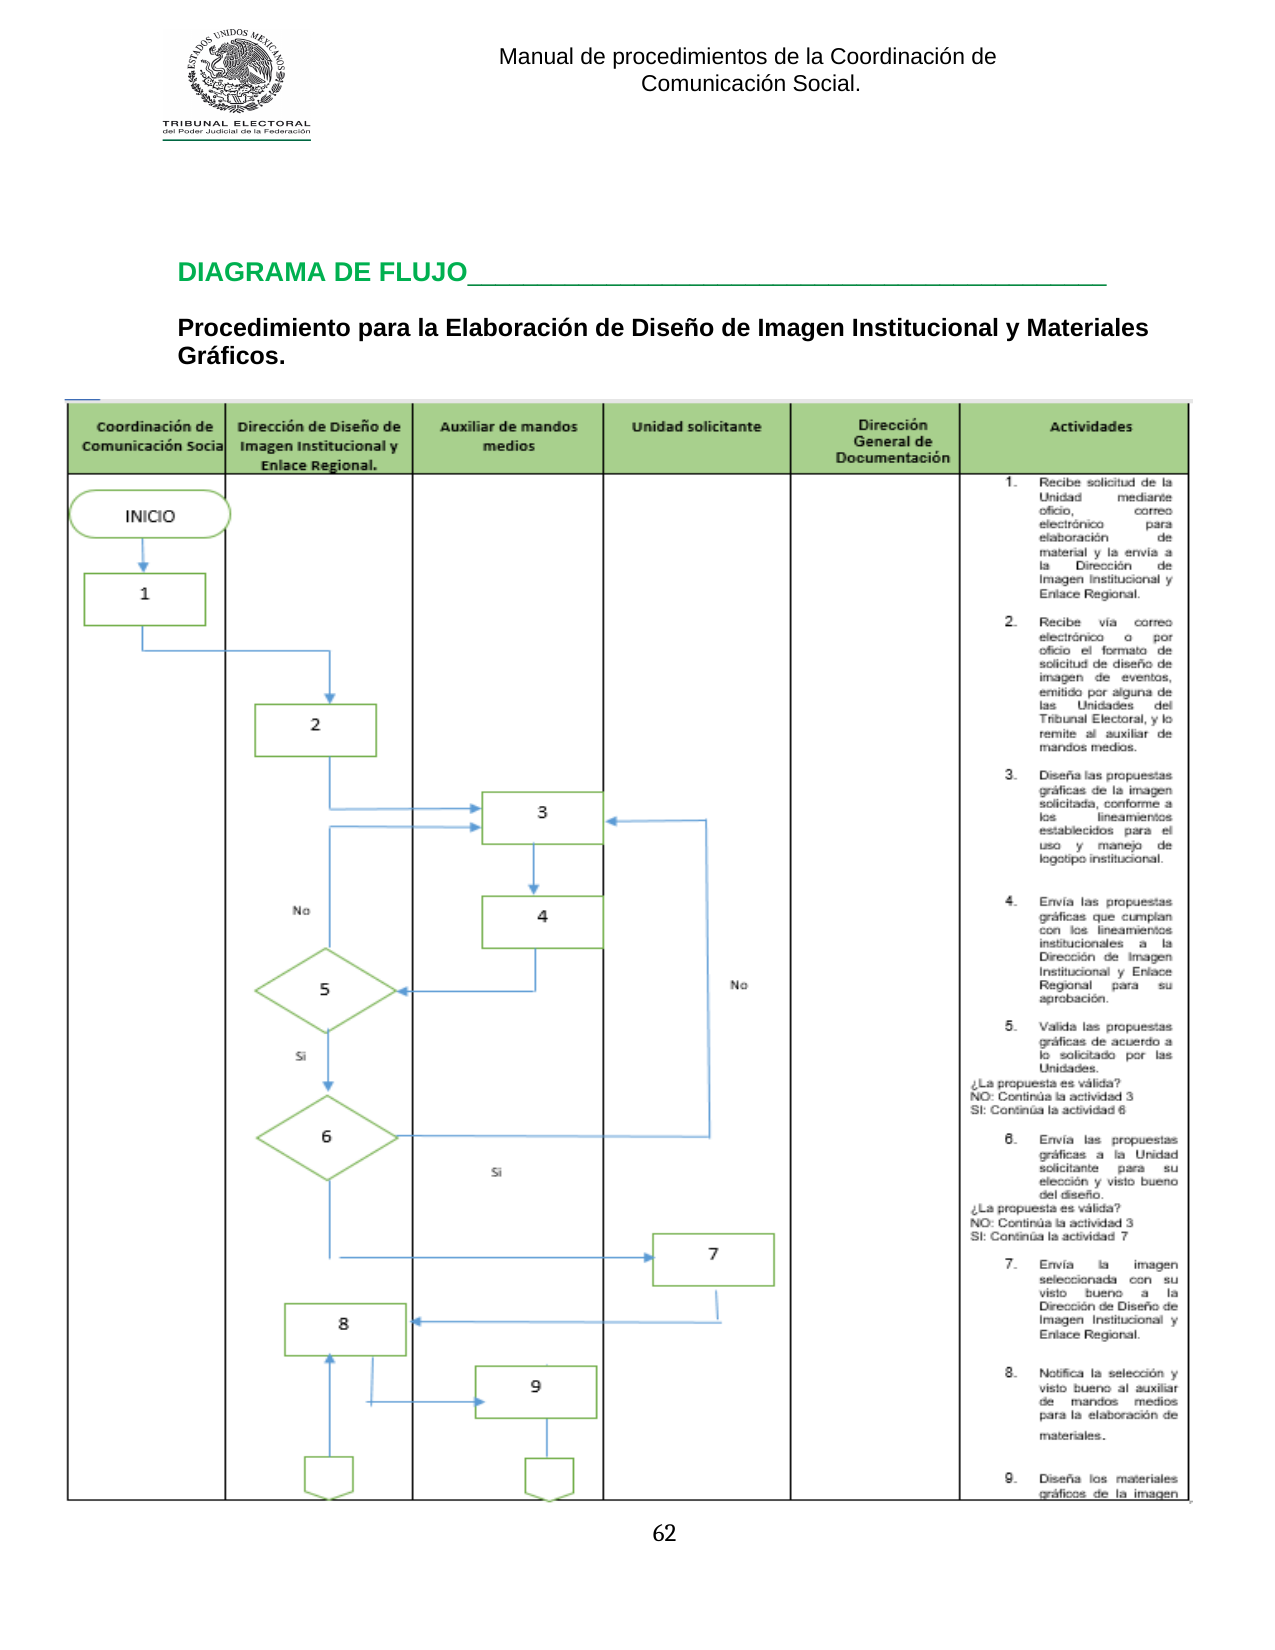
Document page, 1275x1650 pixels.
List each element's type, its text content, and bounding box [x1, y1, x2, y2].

text Procedimiento para la Elaboración de Diseño de Imagen Institucional y Materiales Gráficos. [177, 312, 1152, 370]
picture [162, 29, 311, 141]
text DIAGRAMA DE FLUJO______________________________________________ [177, 256, 1152, 287]
